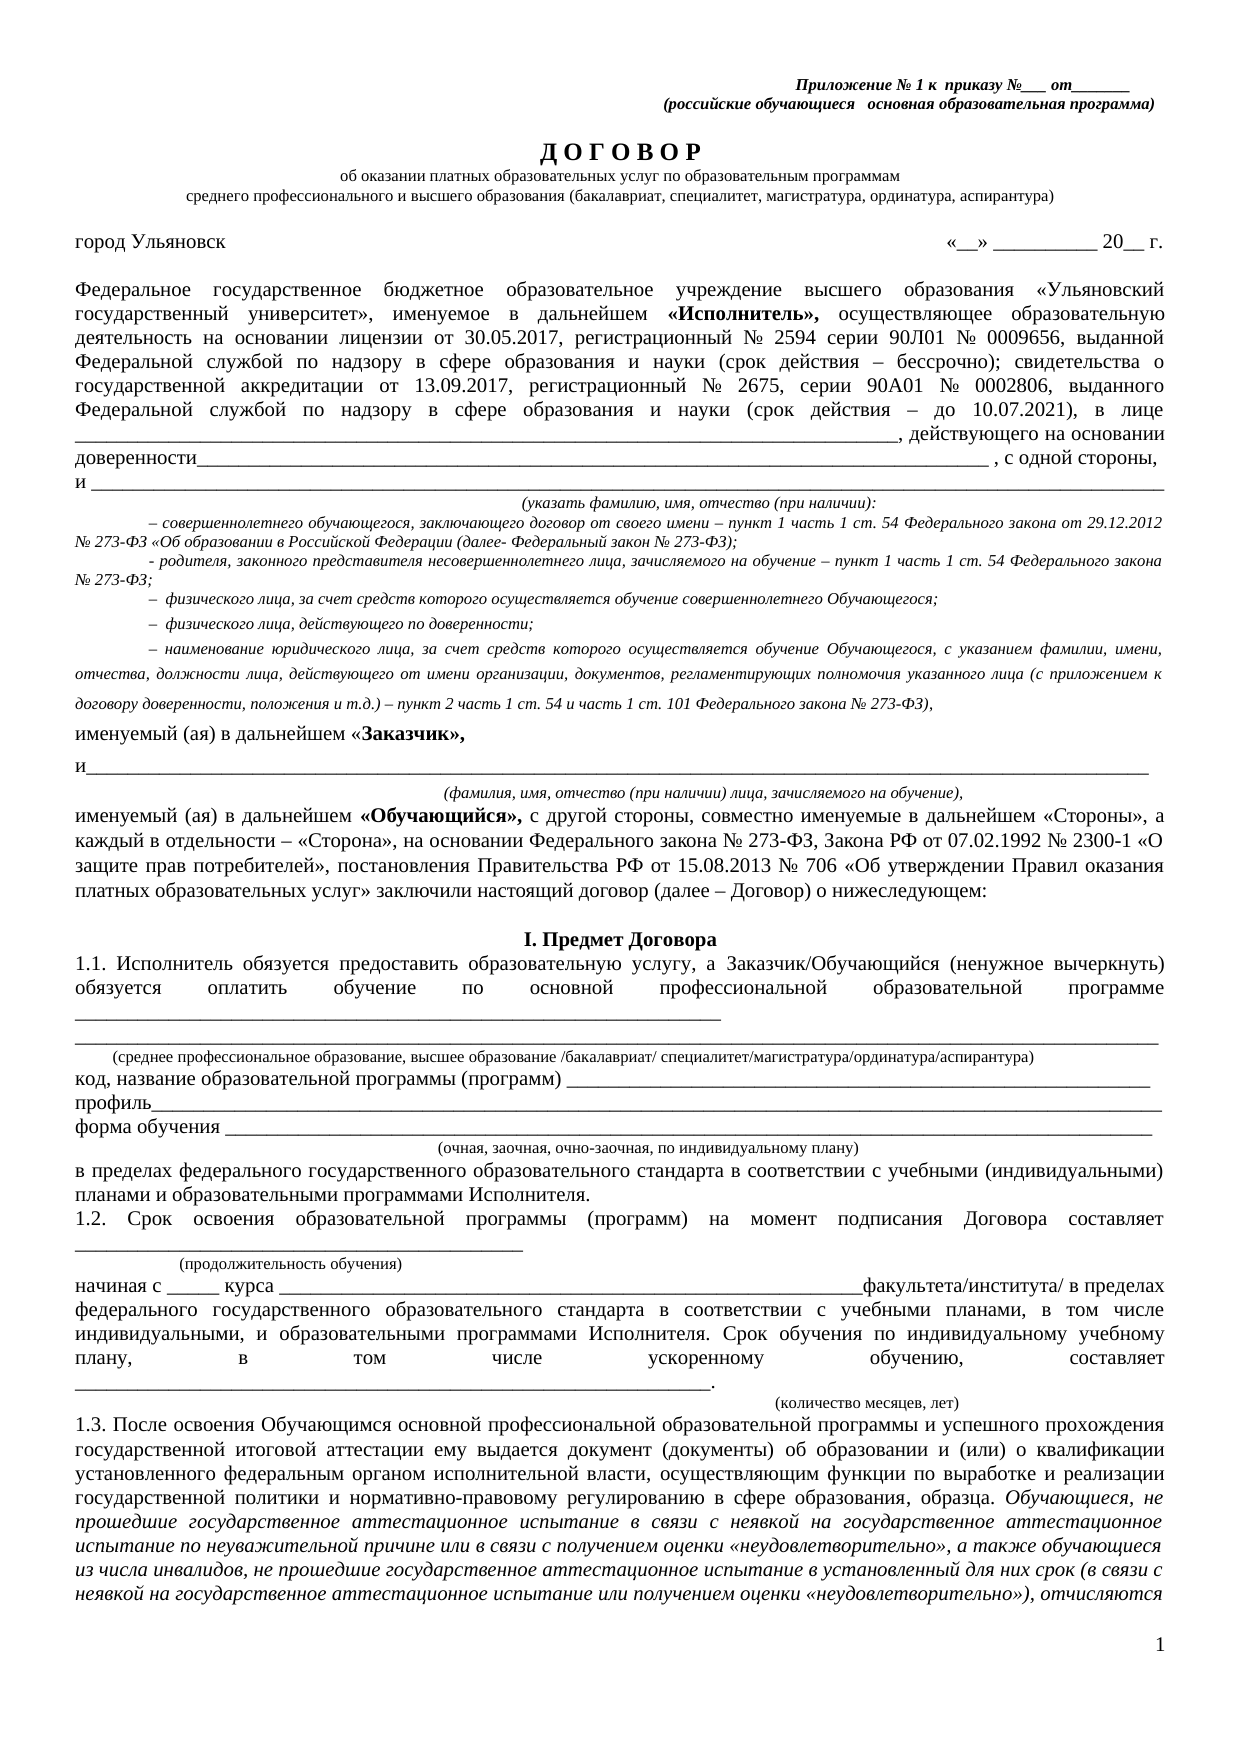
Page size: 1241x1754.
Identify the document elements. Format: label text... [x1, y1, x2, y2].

text (продолжительность обучения) [75, 1254, 1165, 1273]
text - родителя, законного представителя несовершеннолетнего лица, зачисляемого на обучение – пункт 1 часть 1 ст. 54 Федерального закона № 273-ФЗ; [75, 551, 1165, 589]
text – наименование юридического лица, за счет средств которого осуществляется обучение Обучающегося, с указанием фамилии, имени, отчества, должности лица, действующего от имени организации, документов, регламентирующих полномочия указанного лица (с приложением к договору доверенности, положения и т.д.) – пункт 2 часть 1 ст. 54 и часть 1 ст. 101 Федерального закона № 273-ФЗ), [75, 639, 1165, 714]
text (среднее профессиональное образование, высшее образование /бакалавриат/ специалитет/магистратура/ординатура/аспирантура) [75, 1047, 1165, 1066]
text (российские обучающиеся основная образовательная программа) [75, 94, 1165, 113]
text – физического лица, за счет средств которого осуществляется обучение совершеннолетнего Обучающегося; [75, 589, 1165, 608]
text именуемый (ая) в дальнейшем «Заказчик», [75, 721, 1165, 745]
text Приложение № 1 к приказу №___ от_______ [75, 75, 1165, 94]
text Д О Г О В О Р [75, 137, 1165, 166]
text (количество месяцев, лет) [75, 1393, 1165, 1412]
text форма обучения _________________________________________________________________________________________ [75, 1114, 1165, 1138]
text 1.2. Срок освоения образовательной программы (программ) на момент подписания Договора составляет ___________________________________________ [75, 1206, 1165, 1254]
text – совершеннолетнего обучающегося, заключающего договор от своего имени – пункт 1 часть 1 ст. 54 Федерального закона от 29.12.2012 № 273-ФЗ «Об образовании в Российской Федерации (далее- Федеральный закон № 273-ФЗ); [75, 512, 1165, 551]
subtitle (фамилия, имя, отчество (при наличии) лица, зачисляемого на обучение), [75, 777, 1165, 802]
subtitle именуемый (ая) в дальнейшем «Обучающийся», с другой стороны, совместно именуемые в дальнейшем «Стороны», а каждый в отдельности – «Сторона», на основании Федерального закона № 273-ФЗ, Закона РФ от 07.02.1992 № 2300-1 «О защите прав потребителей», постановления Правительства РФ от 15.08.2013 № 706 «Об утверждении Правил оказания платных образовательных услуг» заключили настоящий договор (далее – Договор) о нижеследующем: [75, 802, 1165, 902]
text 1.1. Исполнитель обязуется предоставить образовательную услугу, а Заказчик/Обучающийся (ненужное вычеркнуть) обязуется оплатить обучение по основной профессиональной образовательной программе ______________________________________________________________ [75, 951, 1165, 1023]
text в пределах федерального государственного образовательного стандарта в соответствии с учебными (индивидуальными) планами и образовательными программами Исполнителя. [75, 1157, 1165, 1206]
text Федеральное государственное бюджетное образовательное учреждение высшего образования «Ульяновский государственный университет», именуемое в дальнейшем «Исполнитель», осуществляющее образовательную деятельность на основании лицензии от 30.05.2017, регистрационный № 2594 серии 90Л01 № 0009656, выданной Федеральной службой по надзору в сфере образования и науки (срок действия – бессрочно); свидетельства о государственной аккредитации от 13.09.2017, регистрационный № 2675, серии 90А01 № 0002806, выданного Федеральной службой по надзору в сфере образования и науки (срок действия – до 10.07.2021), в лице _______________________________________________________________________________, действующего на основании доверенности____________________________________________________________________________ , с одной стороны, [75, 277, 1165, 469]
text город Ульяновск «__» __________ 20__ г. [75, 228, 1165, 253]
text ________________________________________________________________________________________________________ [75, 1023, 1165, 1047]
text I. Предмет Договора [75, 927, 1165, 951]
text начиная с _____ курса ________________________________________________________факультета/института/ в пределах федерального государственного образовательного стандарта в соответствии с учебными планами, в том числе индивидуальными, и образовательными программами Исполнителя. Срок обучения по индивидуальному учебному плану, в том числе ускоренному обучению, составляет _____________________________________________________________. [75, 1273, 1165, 1393]
text (указать фамилию, имя, отчество (при наличии): [444, 493, 1165, 512]
text (очная, заочная, очно-заочная, по индивидуальному плану) [75, 1138, 1165, 1157]
text среднего профессионального и высшего образования (бакалавриат, специалитет, магистратура, ординатура, аспирантура) [75, 185, 1165, 204]
text и _______________________________________________________________________________________________________ [75, 469, 1165, 493]
text и______________________________________________________________________________________________________ [75, 753, 1165, 777]
text профиль_________________________________________________________________________________________________ [75, 1090, 1165, 1114]
text код, название образовательной программы (программ) ________________________________________________________ [75, 1066, 1165, 1090]
text – физического лица, действующего по доверенности; [75, 614, 1165, 633]
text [75, 1412, 1165, 1605]
text об оказании платных образовательных услуг по образовательным программам [75, 166, 1165, 185]
